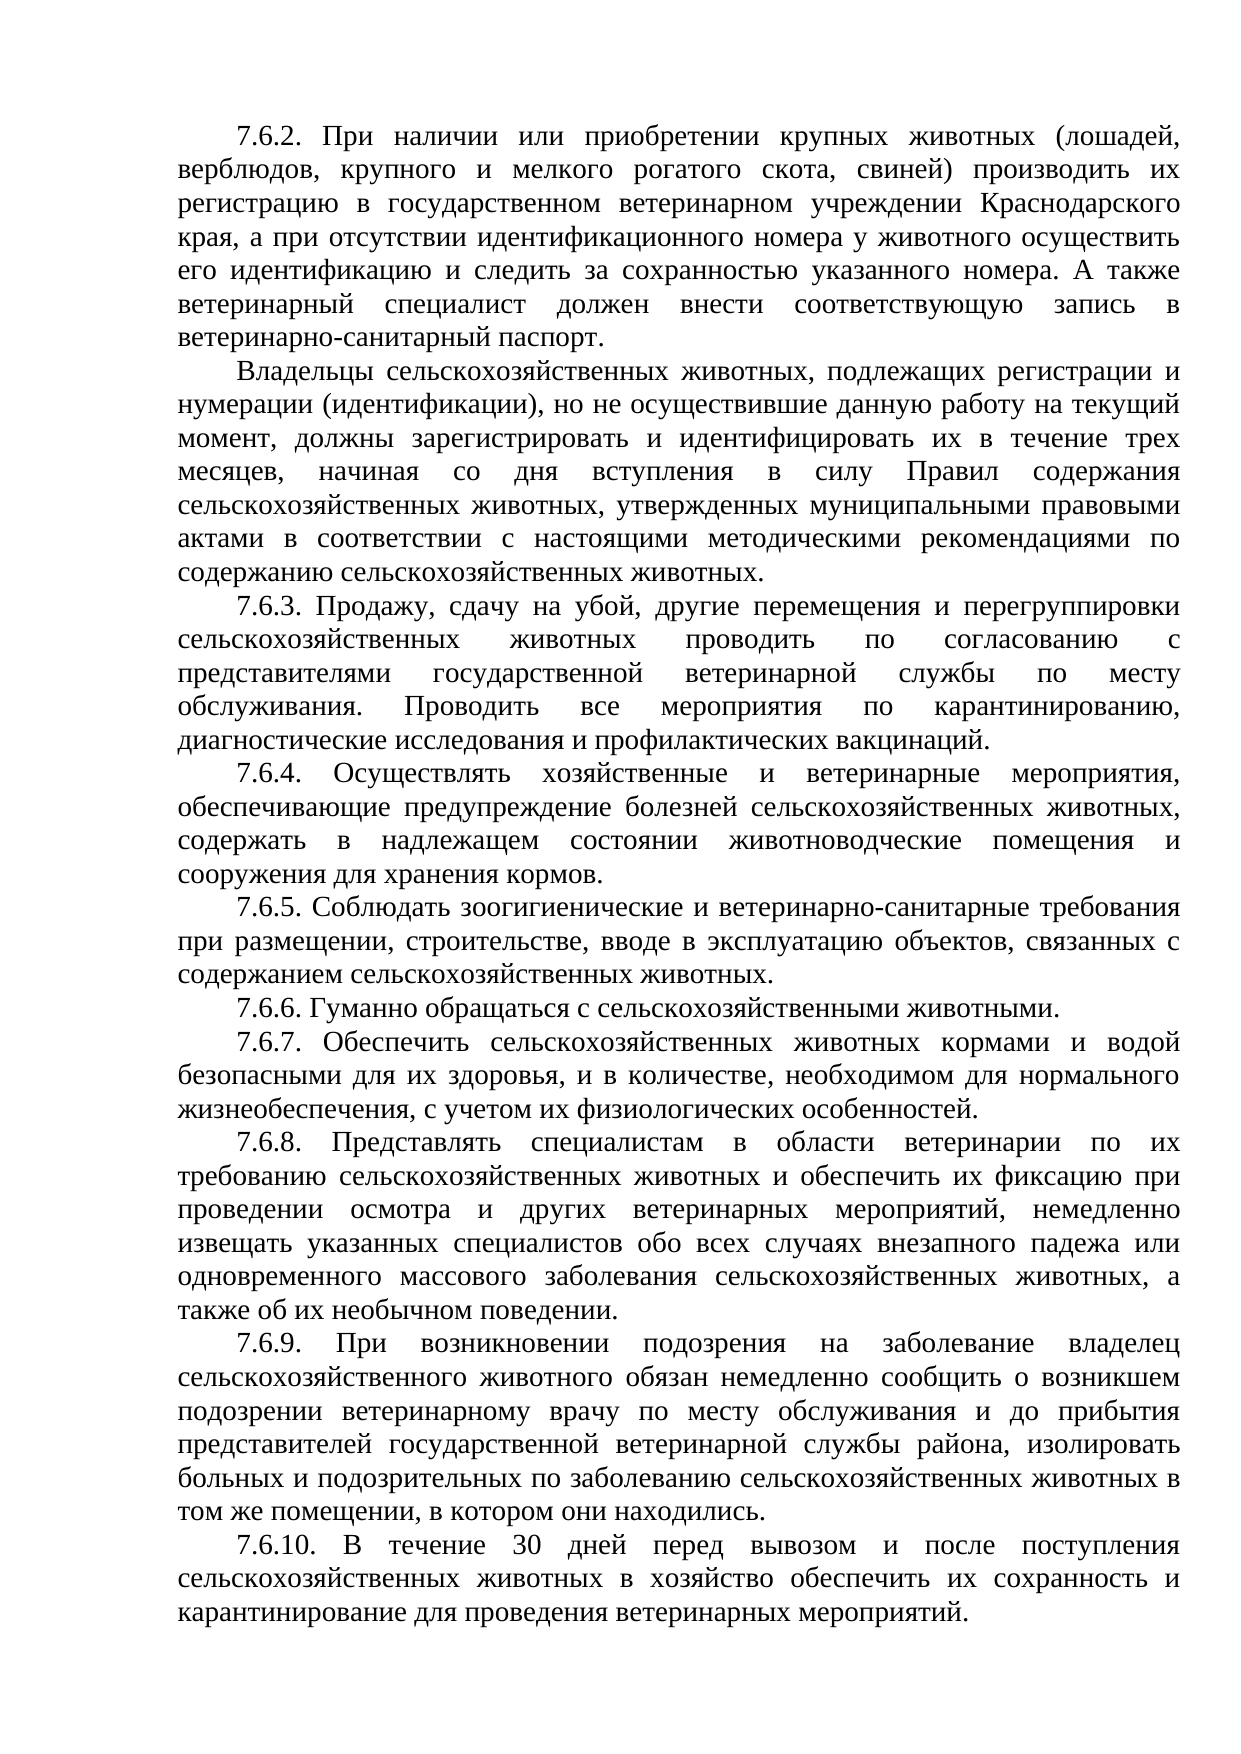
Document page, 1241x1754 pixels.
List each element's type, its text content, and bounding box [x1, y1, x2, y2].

text 7.6.10. В течение 30 дней перед вывозом и после поступления сельскохозяйственных животных в хозяйство обеспечить их сохранность и карантинирование для проведения ветеринарных мероприятий. [177, 1527, 1181, 1627]
text 7.6.8. Представлять специалистам в области ветеринарии по их требованию сельскохозяйственных животных и обеспечить их фиксацию при проведении осмотра и других ветеринарных мероприятий, немедленно извещать указанных специалистов обо всех случаях внезапного падежа или одновременного массового заболевания сельскохозяйственных животных, а также об их необычном поведении. [177, 1124, 1181, 1326]
text 7.6.4. Осуществлять хозяйственные и ветеринарные мероприятия, обеспечивающие предупреждение болезней сельскохозяйственных животных, содержать в надлежащем состоянии животноводческие помещения и сооружения для хранения кормов. [177, 755, 1181, 889]
text 7.6.5. Соблюдать зоогигиенические и ветеринарно-санитарные требования при размещении, строительстве, вводе в эксплуатацию объектов, связанных с содержанием сельскохозяйственных животных. [177, 889, 1181, 990]
text 7.6.6. Гуманно обращаться с сельскохозяйственными животными. [177, 990, 1181, 1024]
text 7.6.2. При наличии или приобретении крупных животных (лошадей, верблюдов, крупного и мелкого рогатого скота, свиней) производить их регистрацию в государственном ветеринарном учреждении Краснодарского края, а при отсутствии идентификационного номера у животного осуществить его идентификацию и следить за сохранностью указанного номера. А также ветеринарный специалист должен внести соответствующую запись в ветеринарно-санитарный паспорт. [177, 118, 1181, 353]
text Владельцы сельскохозяйственных животных, подлежащих регистрации и нумерации (идентификации), но не осуществившие данную работу на текущий момент, должны зарегистрировать и идентифицировать их в течение трех месяцев, начиная со дня вступления в силу Правил содержания сельскохозяйственных животных, утвержденных муниципальными правовыми актами в соответствии с настоящими методическими рекомендациями по содержанию сельскохозяйственных животных. [177, 353, 1181, 588]
text 7.6.3. Продажу, сдачу на убой, другие перемещения и перегруппировки сельскохозяйственных животных проводить по согласованию с представителями государственной ветеринарной службы по месту обслуживания. Проводить все мероприятия по карантинированию, диагностические исследования и профилактических вакцинаций. [177, 588, 1181, 755]
text 7.6.7. Обеспечить сельскохозяйственных животных кормами и водой безопасными для их здоровья, и в количестве, необходимом для нормального жизнеобеспечения, с учетом их физиологических особенностей. [177, 1024, 1181, 1124]
text 7.6.9. При возникновении подозрения на заболевание владелец сельскохозяйственного животного обязан немедленно сообщить о возникшем подозрении ветеринарному врачу по месту обслуживания и до прибытия представителей государственной ветеринарной службы района, изолировать больных и подозрительных по заболеванию сельскохозяйственных животных в том же помещении, в котором они находились. [177, 1326, 1181, 1527]
